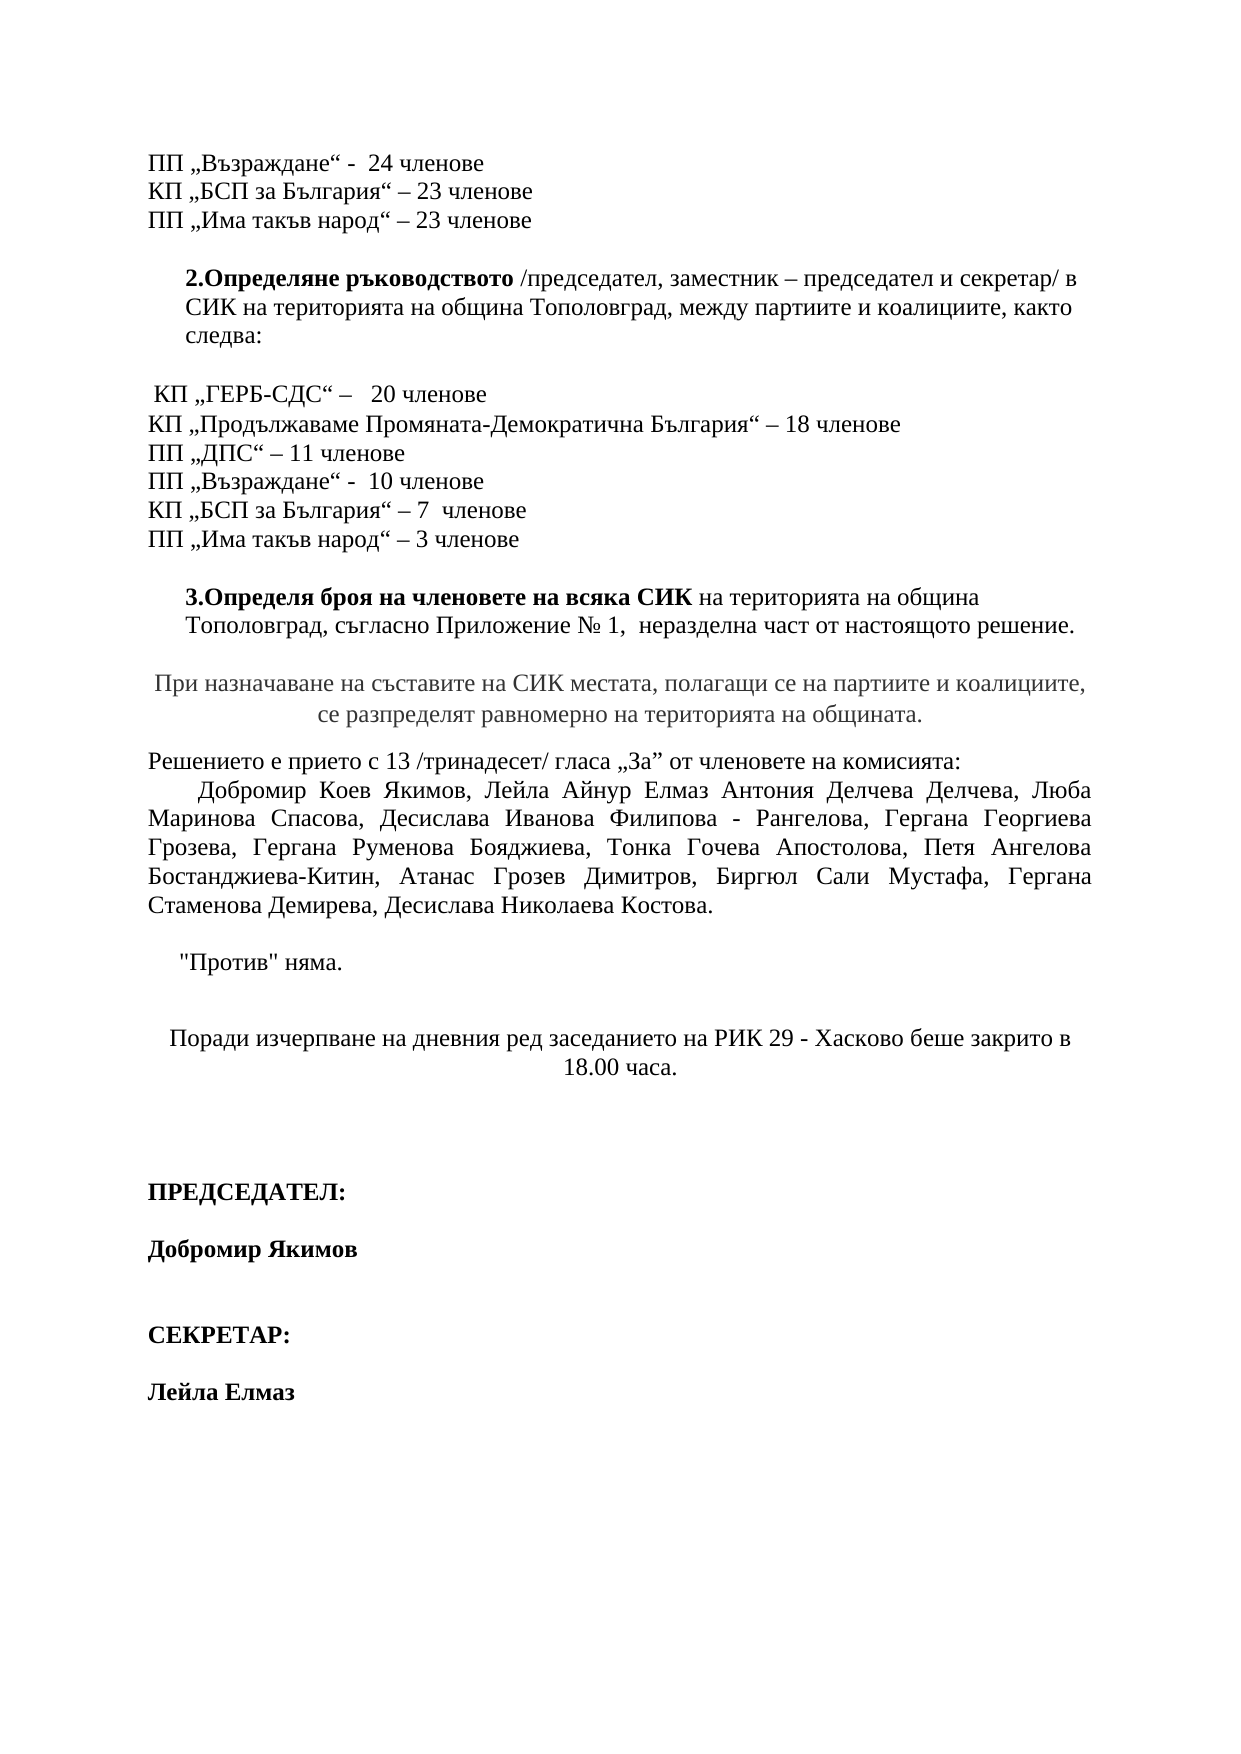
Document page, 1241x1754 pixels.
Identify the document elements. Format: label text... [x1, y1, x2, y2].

text 2.Определяне ръководството /председател, заместник – председател и секретар/ в СИК на територията на община Тополовград, между партиите и коалициите, както следва: [185, 263, 1093, 349]
text КП „БСП за България“ – 7 членове [148, 495, 1093, 524]
text 3.Определя броя на членовете на всяка СИК на територията на община Тополовград, съгласно Приложение № 1, неразделна част от настоящото решение. [185, 582, 1093, 639]
text КП „БСП за България“ – 23 членове [148, 176, 1093, 205]
text При назначаване на съставите на СИК местата, полагащи се на партиите и коалициите, се разпределят равномерно на територията на общината. [148, 668, 1093, 728]
text КП „Продължаваме Промяната-Демократична България“ – 18 членове [148, 409, 1093, 438]
text СЕКРЕТАР: [148, 1320, 1093, 1348]
text ПП „Възраждане“ - 10 членове [148, 466, 1093, 495]
text ПРЕДСЕДАТЕЛ: [148, 1177, 1093, 1206]
text "Против" няма. [148, 947, 1093, 976]
text ПП „Възраждане“ - 24 членове [148, 148, 1093, 176]
text Добромир Коев Якимов, Лейла Айнур Елмаз Антония Делчева Делчева, Люба Маринова Спасова, Десислава Иванова Филипова - Рангелова, Гергана Георгиева Грозева, Гергана Руменова Бояджиева, Тонка Гочева Апостолова, Петя Ангелова Бостанджиева-Китин, Атанас Грозев Димитров, Биргюл Сали Мустафа, Гергана Стаменова Демирева, Десислава Николаева Костова. [148, 775, 1093, 918]
text Решението е прието с 13 /тринадесет/ гласа „За” от членовете на комисията: [148, 746, 1093, 775]
text ПП „Има такъв народ“ – 3 членове [148, 524, 1093, 553]
text КП „ГЕРБ-СДС“ – 20 членове [148, 378, 1093, 409]
text Поради изчерпване на дневния ред заседанието на РИК 29 - Хасково беше закрито в 18.00 часа. [148, 1023, 1093, 1081]
text Добромир Якимов [148, 1234, 1093, 1263]
text Лейла Елмаз [148, 1377, 1093, 1405]
text ПП „Има такъв народ“ – 23 членове [148, 205, 1093, 234]
text ПП „ДПС“ – 11 членове [148, 438, 1093, 466]
